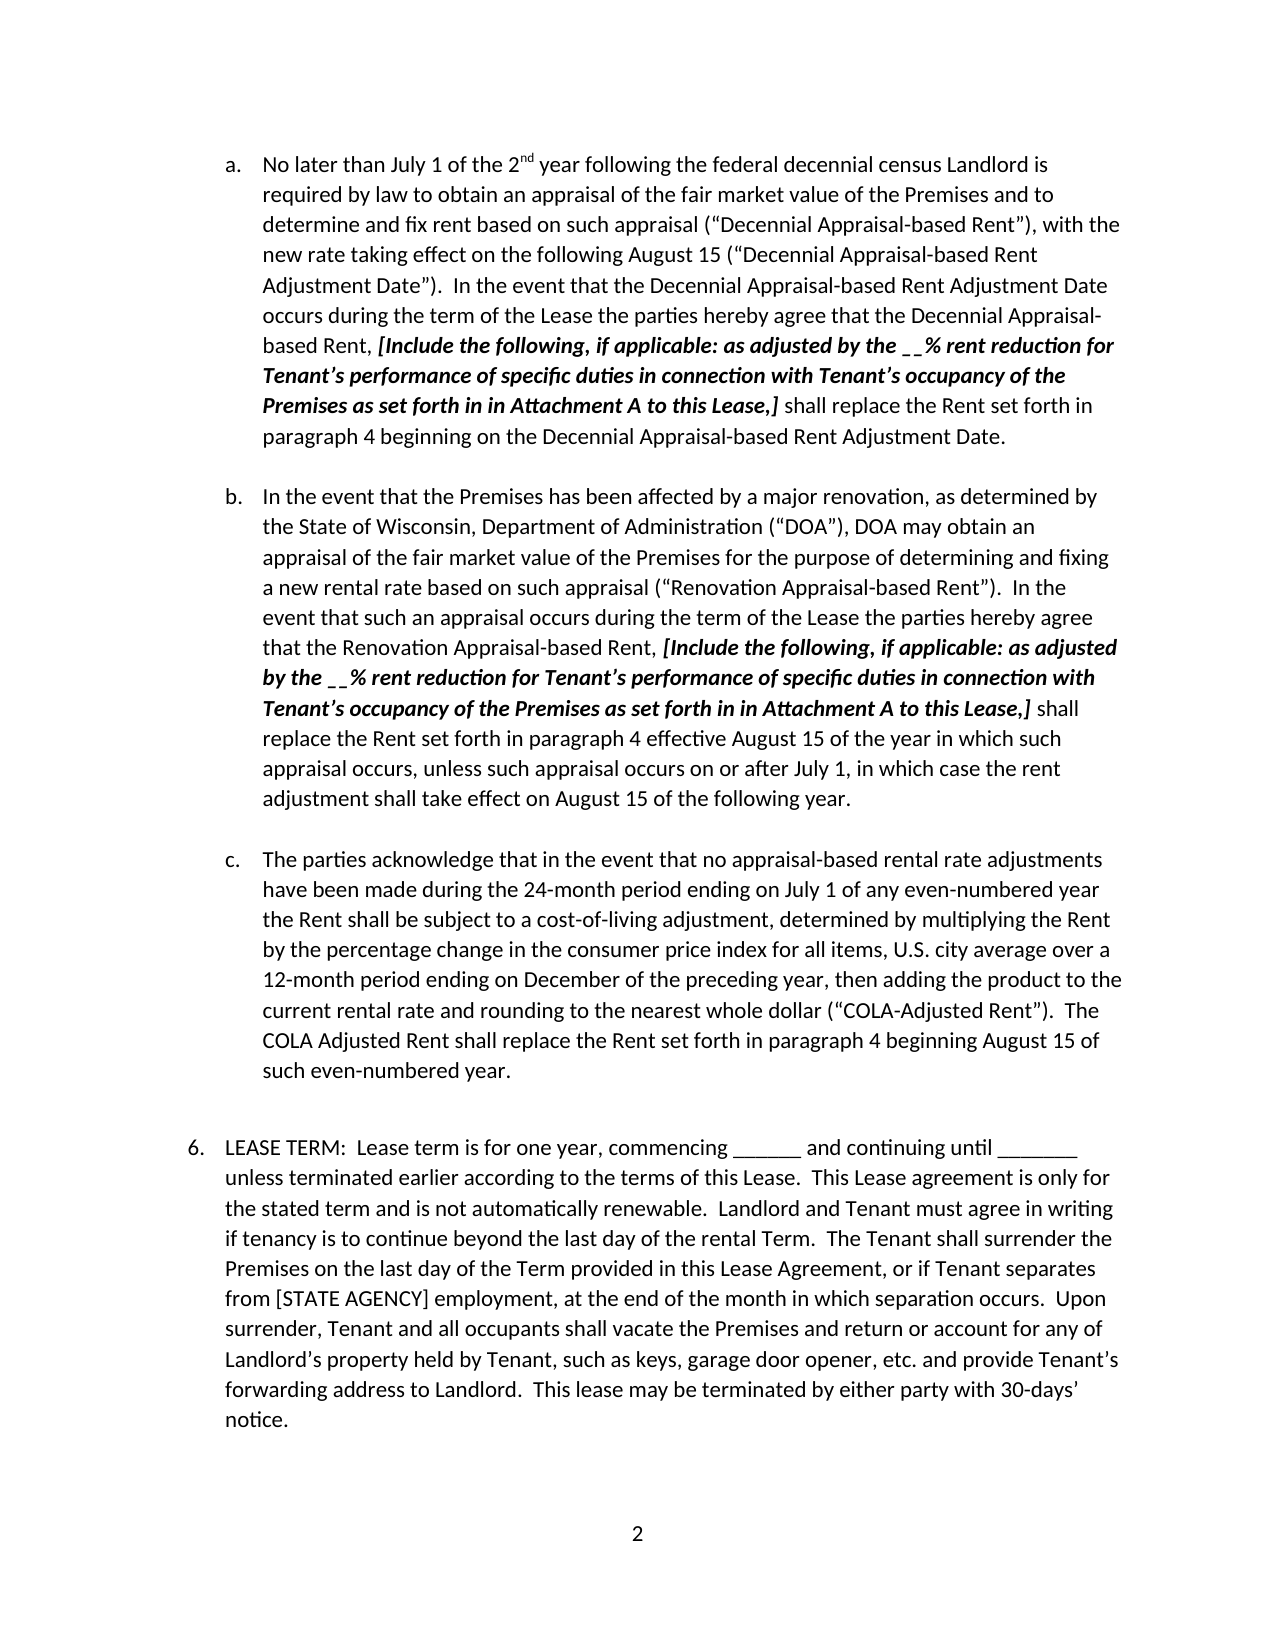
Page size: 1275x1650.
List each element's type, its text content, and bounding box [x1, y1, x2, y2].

list No later than July 1 of the 2nd year following the federal decennial census Landlord is required by law to obtain an appraisal of the fair market value of the Premises and to determine and fix rent based on such appraisal (“Decennial Appraisal-based Rent”), with the new rate taking effect on the following August 15 (“Decennial Appraisal-based Rent Adjustment Date”). In the event that the Decennial Appraisal-based Rent Adjustment Date occurs during the term of the Lease the parties hereby agree that the Decennial Appraisal-based Rent, [Include the following, if applicable: as adjusted by the __% rent reduction for Tenant’s performance of specific duties in connection with Tenant’s occupancy of the Premises as set forth in in Attachment A to this Lease,] shall replace the Rent set forth in paragraph 4 beginning on the Decennial Appraisal-based Rent Adjustment Date. [225, 150, 1125, 450]
list LEASE TERM: Lease term is for one year, commencing ______ and continuing until _______ unless terminated earlier according to the terms of this Lease. This Lease agreement is only for the stated term and is not automatically renewable. Landlord and Tenant must agree in writing if tenancy is to continue beyond the last day of the rental Term. The Tenant shall surrender the Premises on the last day of the Term provided in this Lease Agreement, or if Tenant separates from [STATE AGENCY] employment, at the end of the month in which separation occurs. Upon surrender, Tenant and all occupants shall vacate the Premises and return or account for any of Landlord’s property held by Tenant, such as keys, garage door opener, etc. and provide Tenant’s forwarding address to Landlord. This lease may be terminated by either party with 30-days’ notice. [187, 1133, 1125, 1433]
list The parties acknowledge that in the event that no appraisal-based rental rate adjustments have been made during the 24-month period ending on July 1 of any even-numbered year the Rent shall be subject to a cost-of-living adjustment, determined by multiplying the Rent by the percentage change in the consumer price index for all items, U.S. city average over a 12-month period ending on December of the preceding year, then adding the product to the current rental rate and rounding to the nearest whole dollar (“COLA-Adjusted Rent”). The COLA Adjusted Rent shall replace the Rent set forth in paragraph 4 beginning August 15 of such even-numbered year. [225, 845, 1125, 1084]
list In the event that the Premises has been affected by a major renovation, as determined by the State of Wisconsin, Department of Administration (“DOA”), DOA may obtain an appraisal of the fair market value of the Premises for the purpose of determining and fixing a new rental rate based on such appraisal (“Renovation Appraisal-based Rent”). In the event that such an appraisal occurs during the term of the Lease the parties hereby agree that the Renovation Appraisal-based Rent, [Include the following, if applicable: as adjusted by the __% rent reduction for Tenant’s performance of specific duties in connection with Tenant’s occupancy of the Premises as set forth in in Attachment A to this Lease,] shall replace the Rent set forth in paragraph 4 effective August 15 of the year in which such appraisal occurs, unless such appraisal occurs on or after July 1, in which case the rent adjustment shall take effect on August 15 of the following year. [225, 482, 1125, 812]
